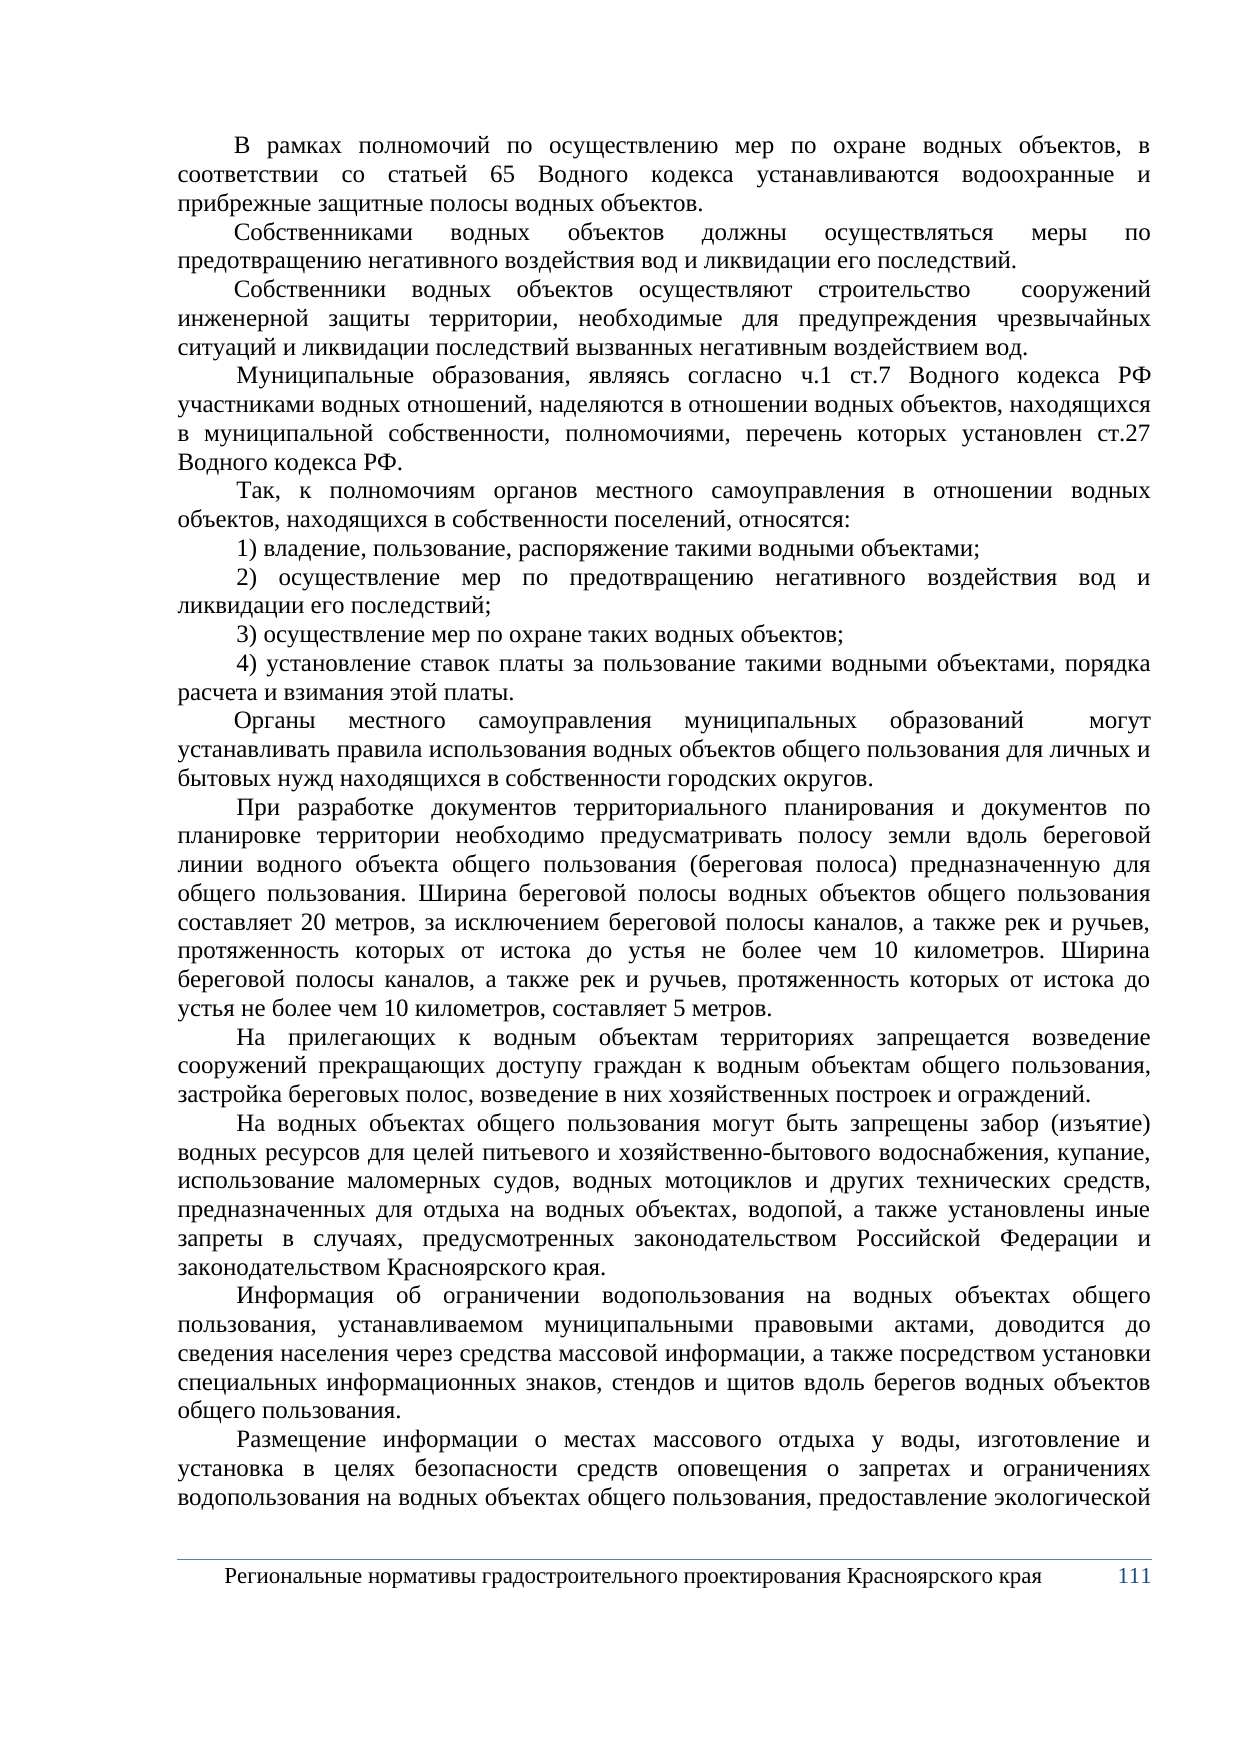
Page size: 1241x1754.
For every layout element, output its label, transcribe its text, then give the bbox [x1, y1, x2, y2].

text При разработке документов территориального планирования и документов по планировке территории необходимо предусматривать полосу земли вдоль береговой линии водного объекта общего пользования (береговая полоса) предназначенную для общего пользования. Ширина береговой полосы водных объектов общего пользования составляет 20 метров, за исключением береговой полосы каналов, а также рек и ручьев, протяженность которых от истока до устья не более чем 10 километров. Ширина береговой полосы каналов, а также рек и ручьев, протяженность которых от истока до устья не более чем 10 километров, составляет 5 метров. [177, 792, 1152, 1022]
text 2) осуществление мер по предотвращению негативного воздействия вод и ликвидации его последствий; [177, 562, 1152, 619]
text На прилегающих к водным объектам территориях запрещается возведение сооружений прекращающих доступу граждан к водным объектам общего пользования, застройка береговых полос, возведение в них хозяйственных построек и ограждений. [177, 1022, 1152, 1108]
text Собственники водных объектов осуществляют строительство сооружений инженерной защиты территории, необходимые для предупреждения чрезвычайных ситуаций и ликвидации последствий вызванных негативным воздействием вод. [177, 274, 1152, 361]
text Муниципальные образования, являясь согласно ч.1 ст.7 Водного кодекса РФ участниками водных отношений, наделяются в отношении водных объектов, находящихся в муниципальной собственности, полномочиями, перечень которых установлен ст.27 Водного кодекса РФ. [177, 361, 1152, 476]
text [177, 1424, 1152, 1511]
text Так, к полномочиям органов местного самоуправления в отношении водных объектов, находящихся в собственности поселений, относятся: [177, 476, 1152, 533]
text 1) владение, пользование, распоряжение такими водными объектами; [177, 533, 1152, 562]
text Информация об ограничении водопользования на водных объектах общего пользования, устанавливаемом муниципальными правовыми актами, доводится до сведения населения через средства массовой информации, а также посредством установки специальных информационных знаков, стендов и щитов вдоль берегов водных объектов общего пользования. [177, 1281, 1152, 1424]
text Собственниками водных объектов должны осуществляться меры по предотвращению негативного воздействия вод и ликвидации его последствий. [177, 217, 1152, 274]
text В рамках полномочий по осуществлению мер по охране водных объектов, в соответствии со статьей 65 Водного кодекса устанавливаются водоохранные и прибрежные защитные полосы водных объектов. [177, 131, 1152, 217]
text 4) установление ставок платы за пользование такими водными объектами, порядка расчета и взимания этой платы. [177, 648, 1152, 706]
text Органы местного самоуправления муниципальных образований могут устанавливать правила использования водных объектов общего пользования для личных и бытовых нужд находящихся в собственности городских округов. [177, 706, 1152, 792]
text 3) осуществление мер по охране таких водных объектов; [177, 619, 1152, 648]
text На водных объектах общего пользования могут быть запрещены забор (изъятие) водных ресурсов для целей питьевого и хозяйственно-бытового водоснабжения, купание, использование маломерных судов, водных мотоциклов и других технических средств, предназначенных для отдыха на водных объектах, водопой, а также установлены иные запреты в случаях, предусмотренных законодательством Российской Федерации и законодательством Красноярского края. [177, 1108, 1152, 1281]
